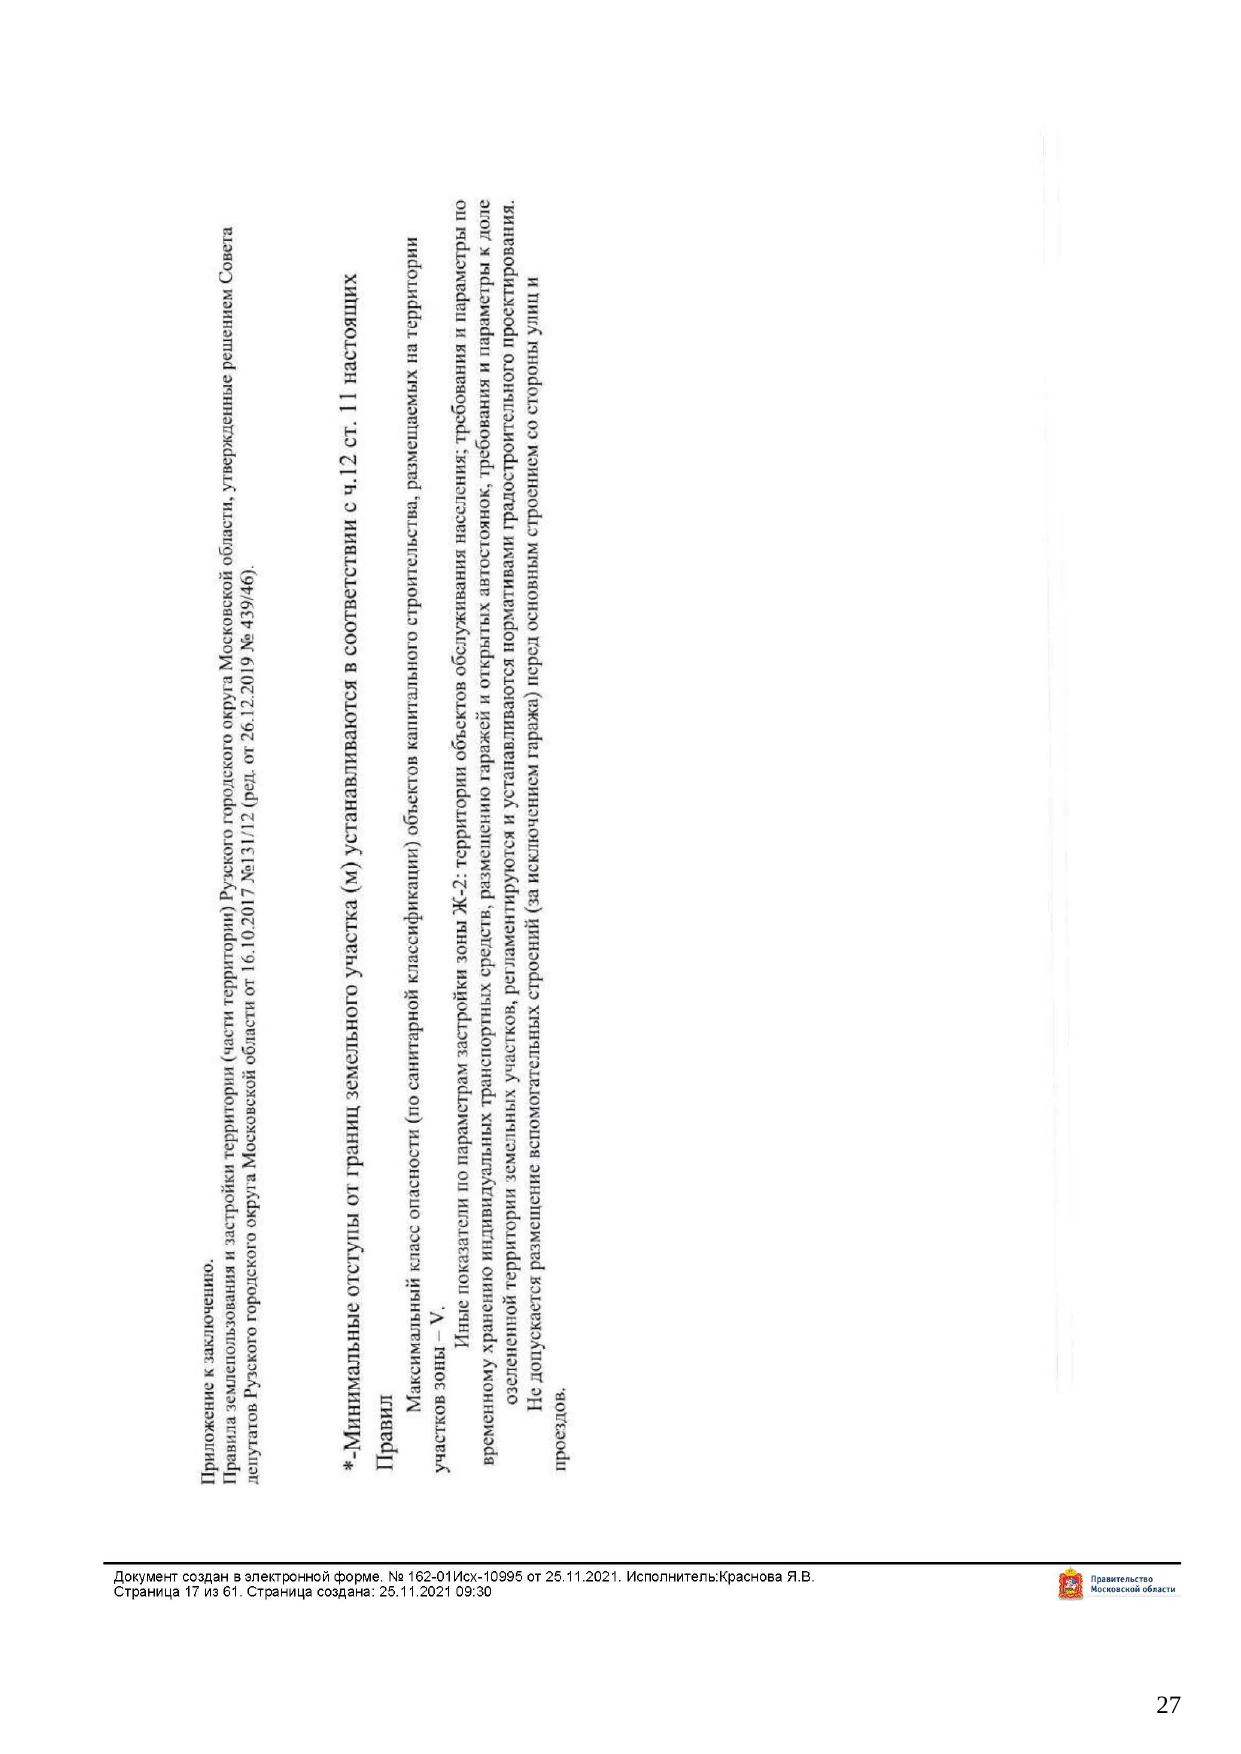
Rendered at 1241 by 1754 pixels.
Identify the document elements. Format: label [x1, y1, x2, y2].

picture [103, 88, 1182, 1614]
